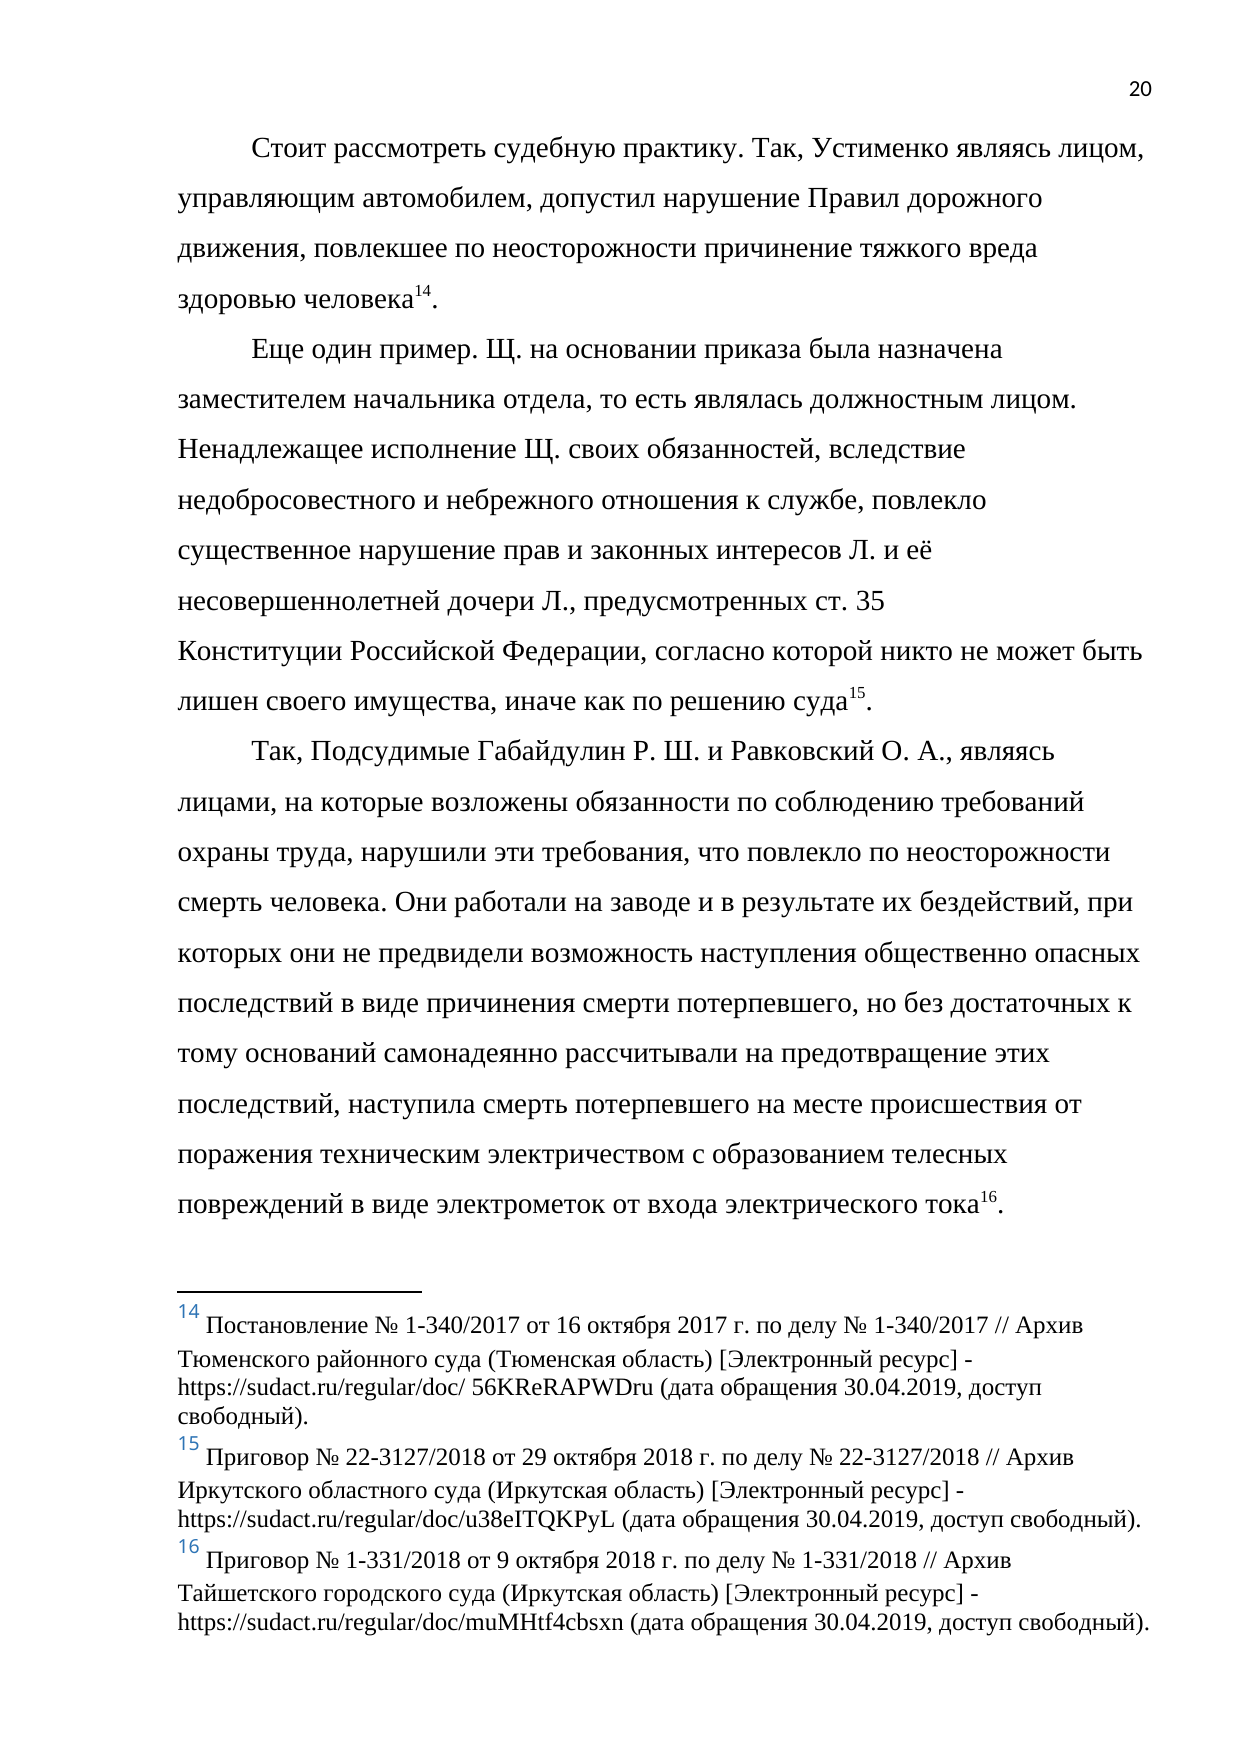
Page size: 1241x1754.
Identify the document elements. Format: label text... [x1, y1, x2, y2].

text Еще один пример. Щ. на основании приказа была назначена заместителем начальника отдела, то есть являлась должностным лицом. Ненадлежащее исполнение Щ. своих обязанностей, вследствие недобросовестного и небрежного отношения к службе, повлекло существенное нарушение прав и законных интересов Л. и её несовершеннолетней дочери Л., предусмотренных ст. 35 Конституции Российской Федерации, согласно которой никто не может быть лишен своего имущества, иначе как по решению суда. [177, 331, 1152, 717]
text Так, Подсудимые Габайдулин Р. Ш. и Равковский О. А., являясь лицами, на которые возложены обязанности по соблюдению требований охраны труда, нарушили эти требования, что повлекло по неосторожности смерть человека. Они работали на заводе и в результате их бездействий, при которых они не предвидели возможность наступления общественно опасных последствий в виде причинения смерти потерпевшего, но без достаточных к тому оснований самонадеянно рассчитывали на предотвращение этих последствий, наступила смерть потерпевшего на месте происшествия от поражения техническим электричеством с образованием телесных повреждений в виде электрометок от входа электрического тока. [177, 733, 1152, 1220]
text Стоит рассмотреть судебную практику. Так, Устименко являясь лицом, управляющим автомобилем, допустил нарушение Правил дорожного движения, повлекшее по неосторожности причинение тяжкого вреда здоровью человека. [177, 130, 1152, 314]
